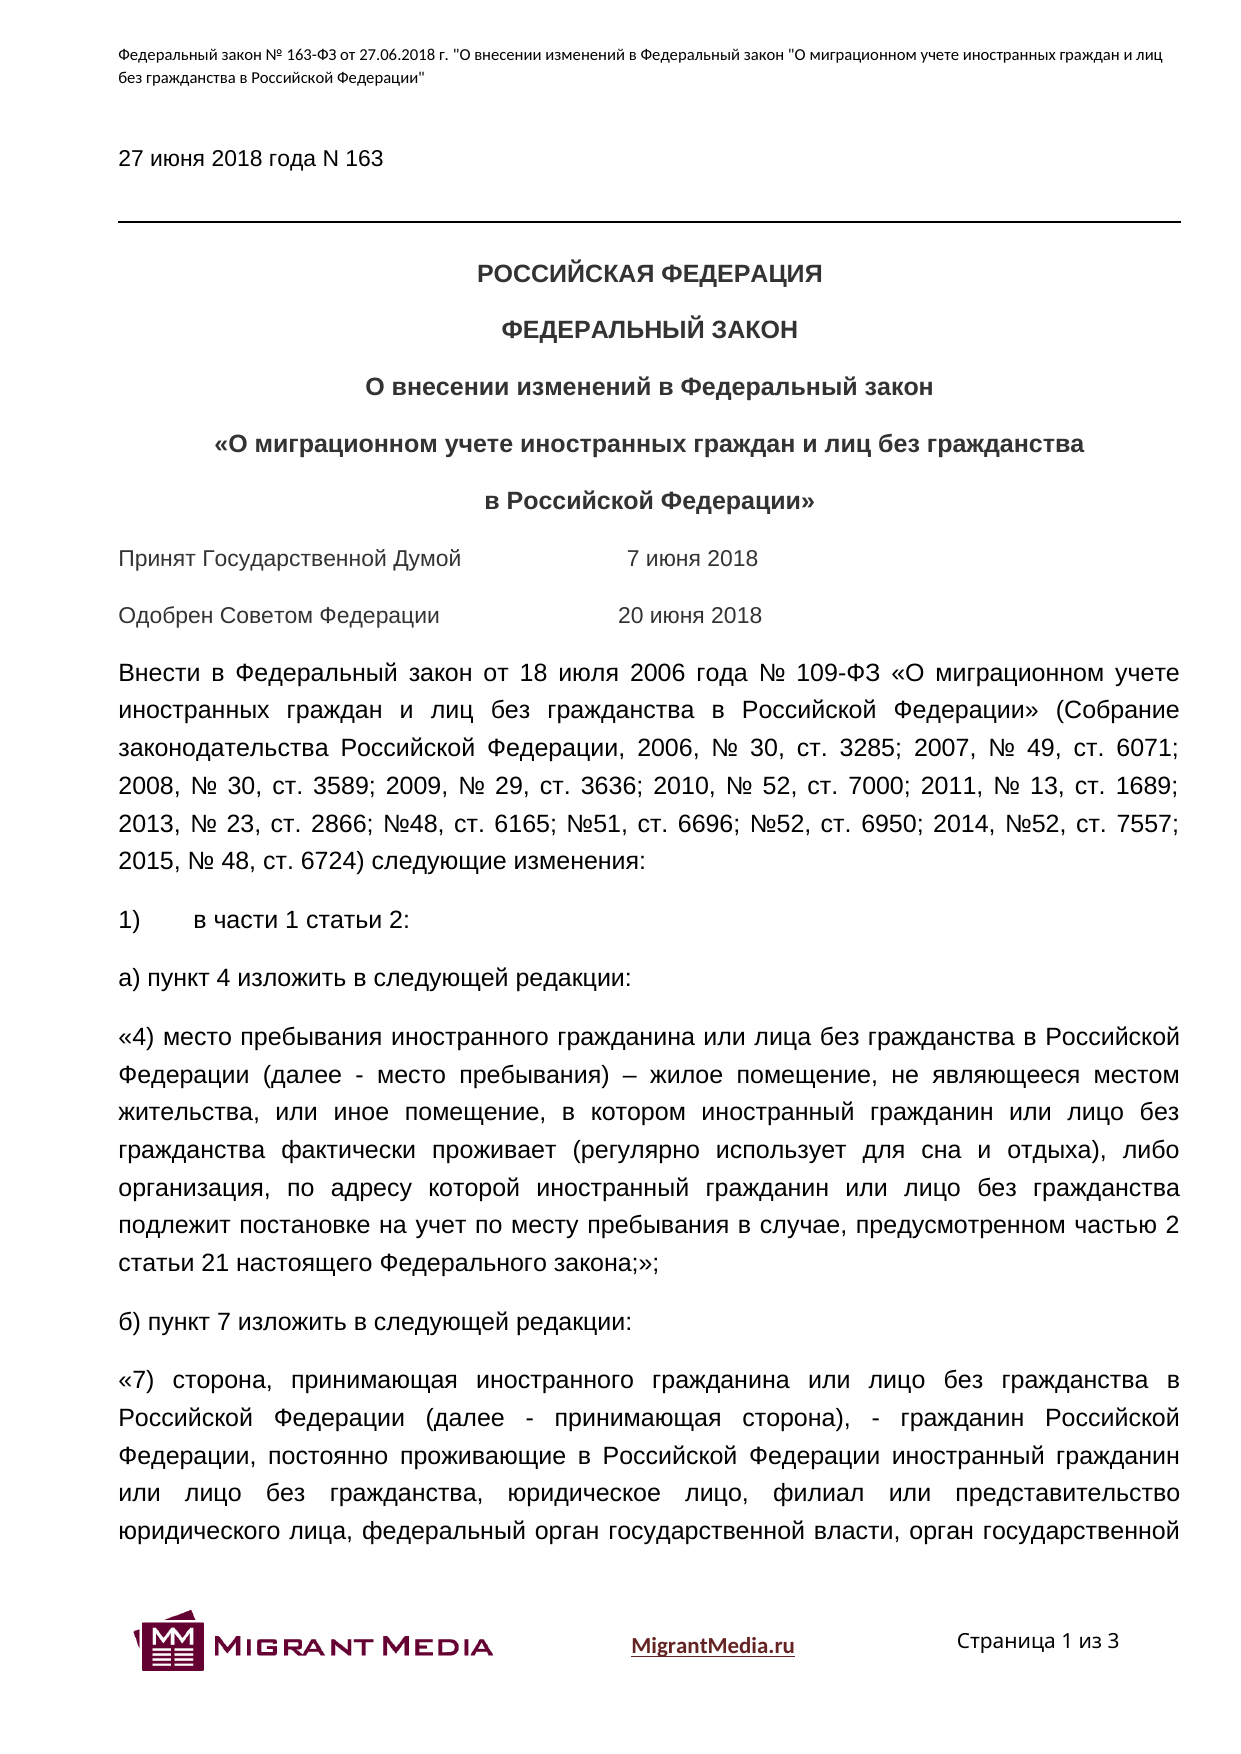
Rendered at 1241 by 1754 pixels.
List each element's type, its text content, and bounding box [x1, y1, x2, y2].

text Внести в Федеральный закон от 18 июля 2006 года № 109-ФЗ «О миграционном учете иностранных граждан и лиц без гражданства в Российской Федерации» (Собрание законодательства Российской Федерации, 2006, № 30, ст. 3285; 2007, № 49, ст. 6071; 2008, № 30, ст. 3589; 2009, № 29, ст. 3636; 2010, № 52, ст. 7000; 2011, № 13, ст. 1689; 2013, № 23, ст. 2866; №48, ст. 6165; №51, ст. 6696; №52, ст. 6950; 2014, №52, ст. 7557; 2015, № 48, ст. 6724) следующие изменения: [118, 649, 1181, 875]
text «О миграционном учете иностранных граждан и лиц без гражданства [118, 422, 1181, 458]
text б) пункт 7 изложить в следующей редакции: [118, 1298, 1181, 1335]
text О внесении изменений в Федеральный закон [118, 365, 1181, 401]
text «4) место пребывания иностранного гражданина или лица без гражданства в Российской Федерации (далее - место пребывания) – жилое помещение, не являющееся местом жительства, или иное помещение, в котором иностранный гражданин или лицо без гражданства фактически проживает (регулярно использует для сна и отдыха), либо организация, по адресу которой иностранный гражданин или лицо без гражданства подлежит постановке на учет по месту пребывания в случае, предусмотренном частью 2 статьи 21 настоящего Федерального закона;»; [118, 1013, 1181, 1277]
picture [126, 1608, 499, 1673]
text 27 июня 2018 года N 163 [118, 141, 1181, 171]
text РОССИЙСКАЯ ФЕДЕРАЦИЯ [118, 251, 1181, 287]
text ФЕДЕРАЛЬНЫЙ ЗАКОН [118, 308, 1181, 344]
text Принят Государственной Думой 7 июня 2018 [118, 535, 1181, 571]
text Одобрен Советом Федерации 20 июня 2018 [118, 592, 1181, 628]
text в Российской Федерации» [118, 478, 1181, 514]
text а) пункт 4 изложить в следующей редакции: [118, 954, 1181, 992]
text 1) в части 1 статьи 2: [118, 896, 1181, 933]
